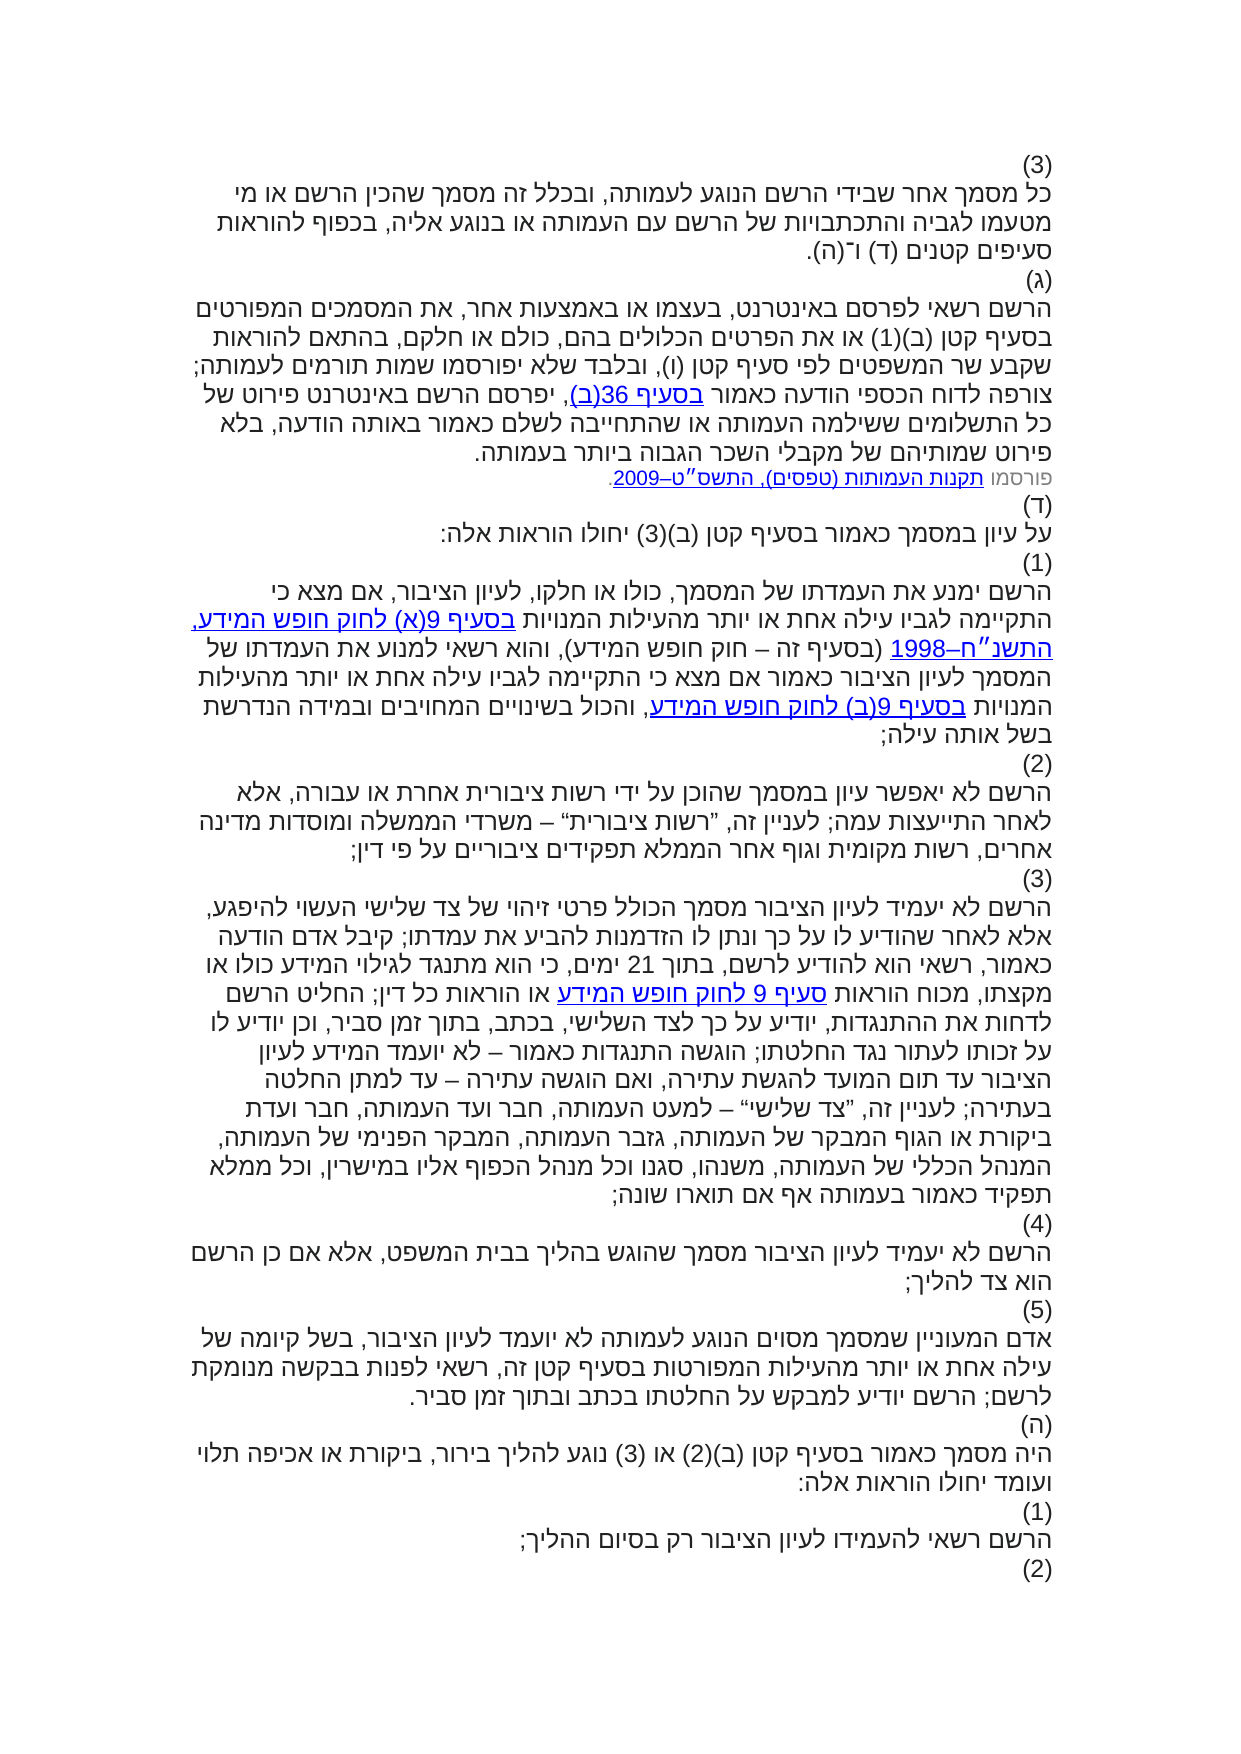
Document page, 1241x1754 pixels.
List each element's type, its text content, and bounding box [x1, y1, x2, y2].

text (1) [187, 548, 1053, 576]
text הרשם לא יעמיד לעיון הציבור מסמך הכולל פרטי זיהוי של צד שלישי העשוי להיפגע, אלא לאחר שהודיע לו על כך ונתן לו הזדמנות להביע את עמדתו; קיבל אדם הודעה כאמור, רשאי הוא להודיע לרשם, בתוך 21 ימים, כי הוא מתנגד לגילוי המידע כולו או מקצתו, מכוח הוראות סעיף 9 לחוק חופש המידע או הוראות כל דין; החליט הרשם לדחות את ההתנגדות, יודיע על כך לצד השלישי, בכתב, בתוך זמן סביר, וכן יודיע לו על זכותו לעתור נגד החלטתו; הוגשה התנגדות כאמור – לא יועמד המידע לעיון הציבור עד תום המועד להגשת עתירה, ואם הוגשה עתירה – עד למתן החלטה בעתירה; לעניין זה, ”צד שלישי“ – למעט העמותה, חבר ועד העמותה, חבר ועדת ביקורת או הגוף המבקר של העמותה, גזבר העמותה, המבקר הפנימי של העמותה, המנהל הכללי של העמותה, משנהו, סגנו וכל מנהל הכפוף אליו במישרין, וכל ממלא תפקיד כאמור בעמותה אף אם תוארו שונה; [187, 893, 1053, 1209]
text הרשם לא יאפשר עיון במסמך שהוכן על ידי רשות ציבורית אחרת או עבורה, אלא לאחר התייעצות עמה; לעניין זה, ”רשות ציבורית“ – משרדי הממשלה ומוסדות מדינה אחרים, רשות מקומית וגוף אחר הממלא תפקידים ציבוריים על פי דין; [187, 778, 1053, 864]
text (3) [187, 864, 1053, 893]
text (ד) [187, 490, 1053, 519]
text פורסמו תקנות העמותות (טפסים), התשס״ט–2009. [187, 466, 1053, 490]
text הרשם רשאי להעמידו לעיון הציבור רק בסיום ההליך; [187, 1525, 1053, 1554]
text (4) [187, 1209, 1053, 1238]
text (2) [187, 1554, 1053, 1583]
text (1) [187, 1496, 1053, 1525]
text הרשם ימנע את העמדתו של המסמך, כולו או חלקו, לעיון הציבור, אם מצא כי התקיימה לגביו עילה אחת או יותר מהעילות המנויות בסעיף 9(א) לחוק חופש המידע, התשנ״ח–1998 (בסעיף זה – חוק חופש המידע), והוא רשאי למנוע את העמדתו של המסמך לעיון הציבור כאמור אם מצא כי התקיימה לגביו עילה אחת או יותר מהעילות המנויות בסעיף 9(ב) לחוק חופש המידע, והכול בשינויים המחויבים ובמידה הנדרשת בשל אותה עילה; [187, 576, 1053, 749]
text הרשם לא יעמיד לעיון הציבור מסמך שהוגש בהליך בבית המשפט, אלא אם כן הרשם הוא צד להליך; [187, 1238, 1053, 1295]
text הרשם רשאי לפרסם באינטרנט, בעצמו או באמצעות אחר, את המסמכים המפורטים בסעיף קטן (ב)(1) או את הפרטים הכלולים בהם, כולם או חלקם, בהתאם להוראות שקבע שר המשפטים לפי סעיף קטן (ו), ובלבד שלא יפורסמו שמות תורמים לעמותה; צורפה לדוח הכספי הודעה כאמור בסעיף 36(ב), יפרסם הרשם באינטרנט פירוט של כל התשלומים ששילמה העמותה או שהתחייבה לשלם כאמור באותה הודעה, בלא פירוט שמותיהם של מקבלי השכר הגבוה ביותר בעמותה. [187, 294, 1053, 466]
text (2) [187, 749, 1053, 778]
text אדם המעוניין שמסמך מסוים הנוגע לעמותה לא יועמד לעיון הציבור, בשל קיומה של עילה אחת או יותר מהעילות המפורטות בסעיף קטן זה, רשאי לפנות בבקשה מנומקת לרשם; הרשם יודיע למבקש על החלטתו בכתב ובתוך זמן סביר. [187, 1324, 1053, 1410]
text (ג) [187, 265, 1053, 294]
text (3) [187, 150, 1053, 179]
text (ה) [187, 1410, 1053, 1439]
text על עיון במסמך כאמור בסעיף קטן (ב)(3) יחולו הוראות אלה: [187, 519, 1053, 548]
text היה מסמך כאמור בסעיף קטן (ב)(2) או (3) נוגע להליך בירור, ביקורת או אכיפה תלוי ועומד יחולו הוראות אלה: [187, 1439, 1053, 1496]
text כל מסמך אחר שבידי הרשם הנוגע לעמותה, ובכלל זה מסמך שהכין הרשם או מי מטעמו לגביה והתכתבויות של הרשם עם העמותה או בנוגע אליה, בכפוף להוראות סעיפים קטנים (ד) ו־(ה). [187, 179, 1053, 265]
text (5) [187, 1295, 1053, 1324]
